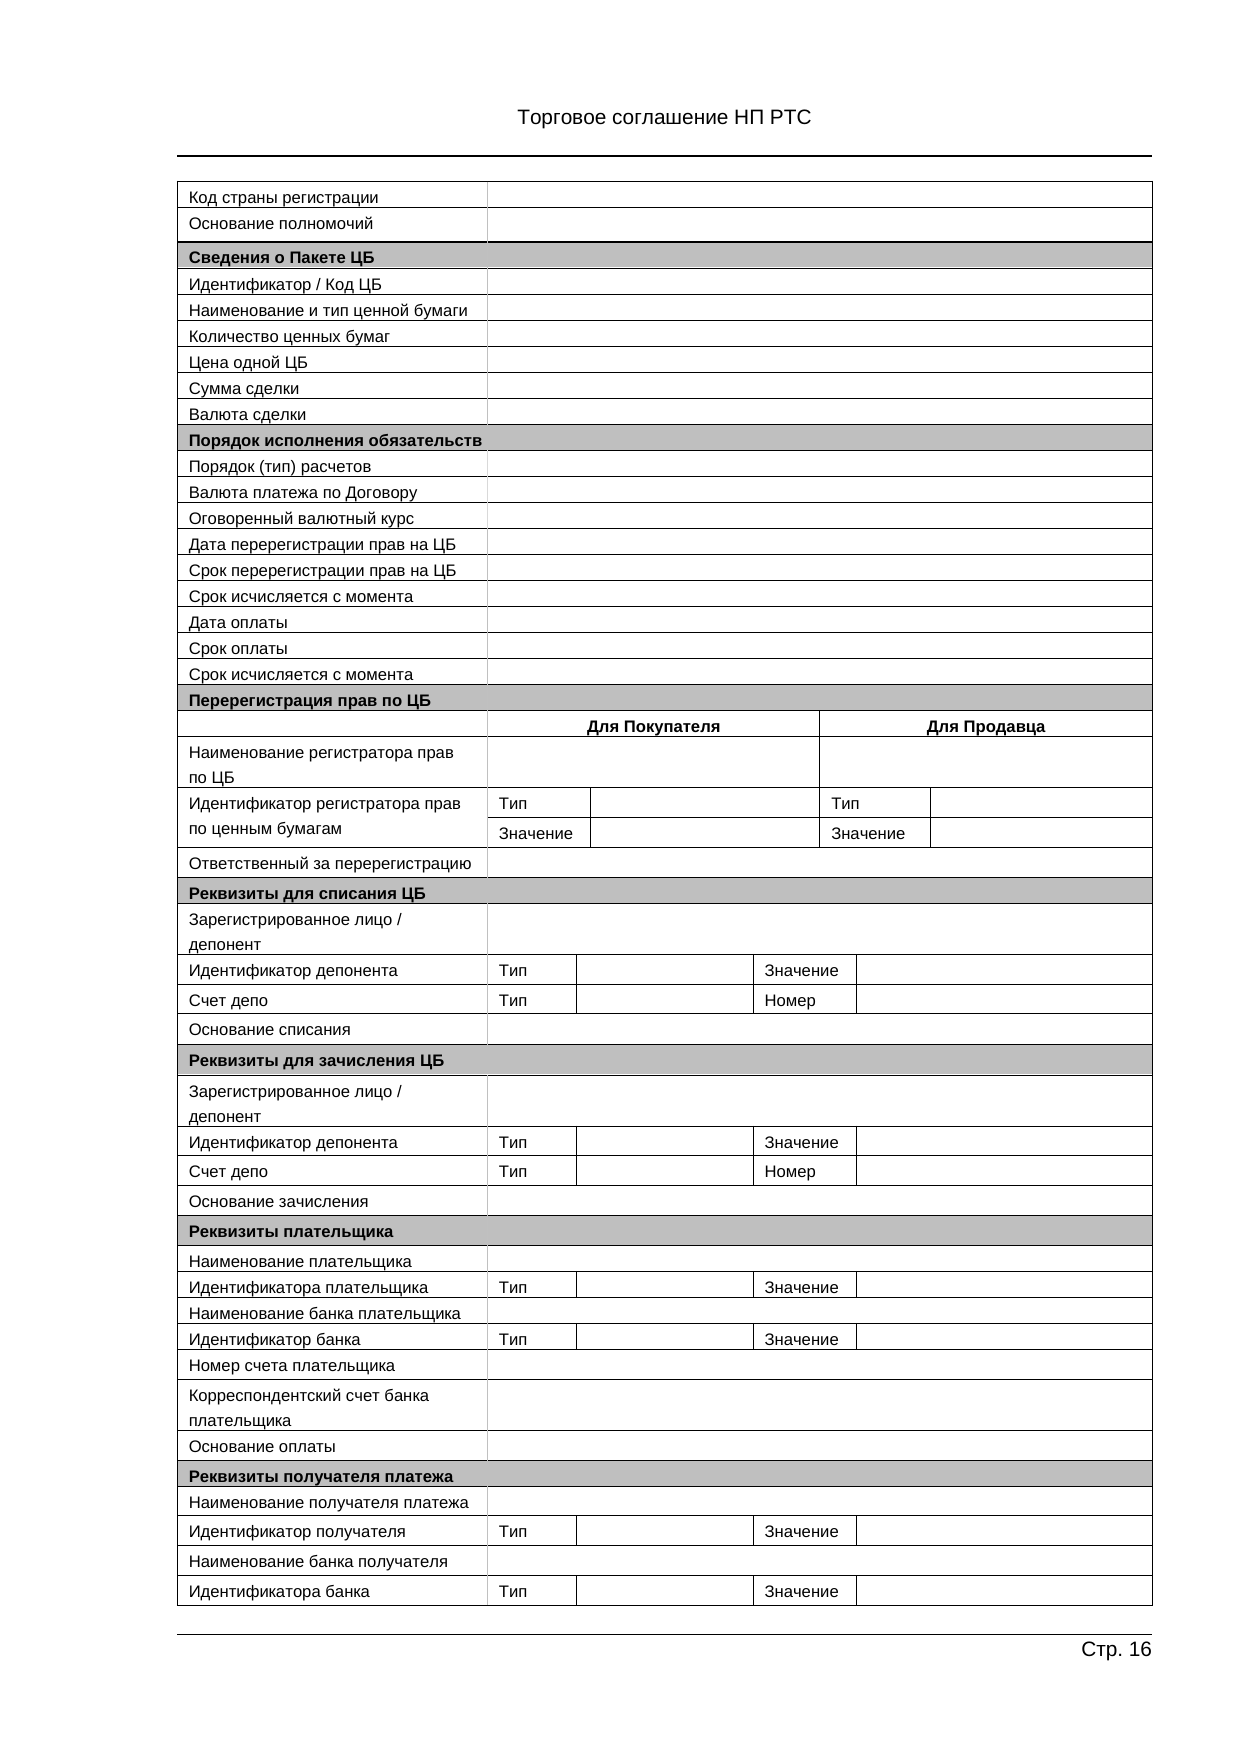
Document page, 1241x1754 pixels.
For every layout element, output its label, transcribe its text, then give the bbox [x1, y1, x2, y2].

table_cell Сумма сделки [178, 373, 487, 398]
table_cell Реквизиты для списания ЦБ [178, 878, 1152, 903]
table_cell [488, 607, 1152, 632]
table_cell [488, 581, 1152, 606]
table_cell Значение [754, 1324, 856, 1349]
table_cell Порядок исполнения обязательств [178, 425, 1152, 450]
table_cell Тип [488, 1516, 576, 1545]
table_cell [488, 1487, 1152, 1515]
table_cell [488, 503, 1152, 528]
table_cell [488, 848, 1152, 877]
table_cell Дата перерегистрации прав на ЦБ [178, 529, 487, 554]
table_cell Реквизиты плательщика [178, 1216, 487, 1245]
table_cell Значение [754, 955, 856, 983]
table_cell Реквизиты для зачисления ЦБ [178, 1045, 1152, 1074]
table_cell Ответственный за перерегистрацию [178, 848, 487, 877]
table_cell [857, 1272, 1152, 1297]
table_cell Порядок (тип) расчетов [178, 451, 487, 476]
table_cell Идентификатора плательщика [178, 1272, 487, 1297]
table_cell Идентификатор банка [178, 1324, 487, 1349]
table_cell [577, 1516, 753, 1545]
table_cell [488, 1216, 1152, 1245]
table_cell [820, 737, 1152, 787]
table_cell [488, 347, 1152, 372]
table_cell Тип [488, 1127, 576, 1155]
table_cell [577, 1324, 753, 1349]
table_cell Номер счета плательщика [178, 1350, 487, 1379]
table_cell Значение [754, 1516, 856, 1545]
table_cell [577, 1272, 753, 1297]
table_cell [488, 1350, 1152, 1379]
table_cell [857, 955, 1152, 983]
table_cell [488, 1186, 1152, 1215]
table_cell Для Покупателя [488, 711, 819, 736]
table_cell [488, 295, 1152, 319]
table_cell Идентификатор получателя [178, 1516, 487, 1545]
table_cell [857, 1156, 1152, 1185]
table_cell [931, 788, 1152, 817]
table_cell [488, 1014, 1152, 1044]
table_cell [488, 1431, 1152, 1459]
table_cell Значение [820, 818, 930, 847]
table_cell [488, 477, 1152, 502]
table_cell Наименование плательщика [178, 1246, 487, 1271]
table_cell [488, 904, 1152, 954]
table_cell Срок оплаты [178, 633, 487, 658]
table_cell Для Продавца [820, 711, 1152, 736]
table_cell Сведения о Пакете ЦБ [178, 243, 487, 267]
table_cell Счет депо [178, 1156, 487, 1185]
table_cell [577, 1576, 753, 1605]
table_cell [488, 1076, 1152, 1126]
table_cell [488, 1380, 1152, 1430]
table_cell Основание оплаты [178, 1431, 487, 1459]
table_cell [488, 529, 1152, 554]
table_cell Тип [488, 1272, 576, 1297]
table_cell Тип [488, 788, 590, 817]
table_cell [488, 633, 1152, 658]
table_cell Код страны регистрации [178, 182, 487, 207]
table_cell [488, 208, 1152, 241]
table_cell Наименование банка плательщика [178, 1298, 487, 1323]
table_cell [857, 1127, 1152, 1155]
table_cell [577, 1156, 753, 1185]
table_cell Зарегистрированное лицо / депонент [178, 1076, 487, 1126]
table_cell [488, 659, 1152, 684]
table_cell [857, 1576, 1152, 1605]
table_cell [488, 243, 1152, 267]
table_cell [488, 182, 1152, 207]
table_cell [488, 451, 1152, 476]
table_cell Реквизиты получателя платежа [178, 1461, 1152, 1486]
table_cell Срок исчисляется с момента [178, 581, 487, 606]
table_cell Срок исчисляется с момента [178, 659, 487, 684]
table_cell Дата оплаты [178, 607, 487, 632]
table_cell [178, 711, 487, 736]
table_cell Тип [488, 1576, 576, 1605]
table_cell Основание списания [178, 1014, 487, 1044]
table_cell Срок перерегистрации прав на ЦБ [178, 555, 487, 580]
table_cell [857, 985, 1152, 1013]
table_cell Номер [754, 1156, 856, 1185]
table_cell Идентификатор регистратора прав по ценным бумагам [178, 788, 487, 847]
table_cell Перерегистрация прав по ЦБ [178, 685, 487, 710]
table_cell Тип [488, 985, 576, 1013]
table_cell Наименование получателя платежа [178, 1487, 487, 1515]
table_cell Наименование и тип ценной бумаги [178, 295, 487, 319]
table_cell [577, 955, 753, 983]
table_cell Идентификатора банка [178, 1576, 487, 1605]
table_cell [488, 685, 1152, 710]
table_cell Валюта сделки [178, 399, 487, 424]
table_cell Номер [754, 985, 856, 1013]
table_cell [488, 321, 1152, 346]
table_cell Идентификатор / Код ЦБ [178, 269, 487, 293]
table_cell Наименование банка получателя [178, 1546, 487, 1575]
table_cell Корреспондентский счет банка плательщика [178, 1380, 487, 1430]
table_cell [488, 1298, 1152, 1323]
table_cell [488, 555, 1152, 580]
table_cell [591, 788, 819, 817]
table_cell Количество ценных бумаг [178, 321, 487, 346]
table_cell Тип [488, 955, 576, 983]
table_cell Счет депо [178, 985, 487, 1013]
table_cell Идентификатор депонента [178, 1127, 487, 1155]
table_cell [577, 985, 753, 1013]
table_cell [577, 1127, 753, 1155]
table_cell Тип [488, 1156, 576, 1185]
table_cell Тип [488, 1324, 576, 1349]
table_cell [488, 737, 819, 787]
table_cell Значение [754, 1576, 856, 1605]
table_cell Идентификатор депонента [178, 955, 487, 983]
table_cell Наименование регистратора прав по ЦБ [178, 737, 487, 787]
table_cell [488, 1246, 1152, 1271]
table_cell Валюта платежа по Договору [178, 477, 487, 502]
table_cell Тип [820, 788, 930, 817]
table_cell [488, 1546, 1152, 1575]
table_cell [931, 818, 1152, 847]
table_cell Значение [488, 818, 590, 847]
table_cell [857, 1516, 1152, 1545]
table_cell [488, 373, 1152, 398]
table_cell [488, 399, 1152, 424]
table_cell Цена одной ЦБ [178, 347, 487, 372]
table_cell Оговоренный валютный курс [178, 503, 487, 528]
table_cell [857, 1324, 1152, 1349]
table_cell [488, 269, 1152, 293]
table_cell Основание полномочий [178, 208, 487, 241]
table_cell Значение [754, 1127, 856, 1155]
table_cell [591, 818, 819, 847]
table_cell Значение [754, 1272, 856, 1297]
table_cell Основание зачисления [178, 1186, 487, 1215]
table_cell Зарегистрированное лицо / депонент [178, 904, 487, 954]
